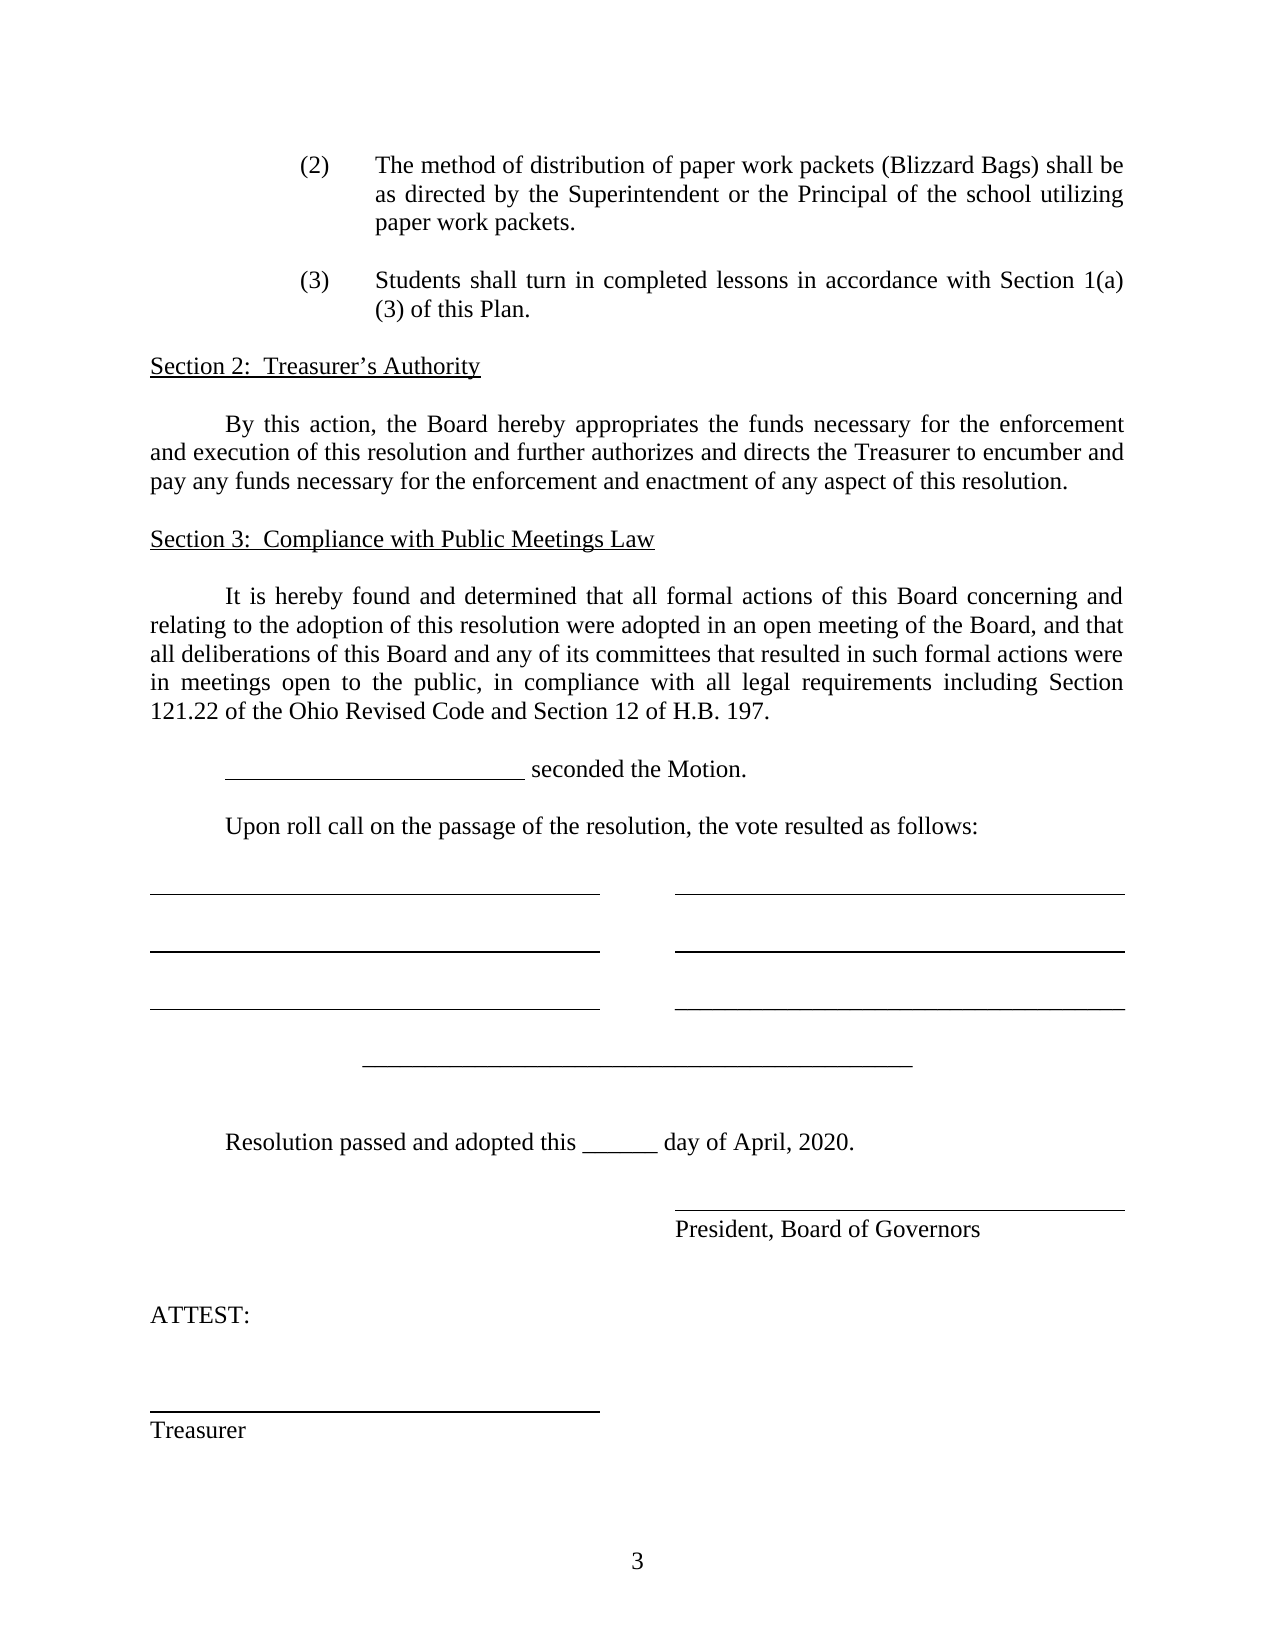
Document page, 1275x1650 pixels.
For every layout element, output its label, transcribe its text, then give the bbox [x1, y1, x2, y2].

text Section 2: Treasurer’s Authority [150, 351, 1125, 380]
text seconded the Motion. [150, 754, 1125, 782]
text Section 3: Compliance with Public Meetings Law [150, 524, 1125, 552]
text (3) Students shall turn in completed lessons in accordance with Section 1(a)(3) of this Plan. [300, 265, 1125, 322]
text By this action, the Board hereby appropriates the funds necessary for the enforcement and execution of this resolution and further authorizes and directs the Treasurer to encumber and pay any funds necessary for the enforcement and enactment of any aspect of this resolution. [150, 409, 1125, 495]
text It is hereby found and determined that all formal actions of this Board concerning and relating to the adoption of this resolution were adopted in an open meeting of the Board, and that all deliberations of this Board and any of its committees that resulted in such formal actions were in meetings open to the public, in compliance with all legal requirements including Section 121.22 of the Ohio Revised Code and Section 12 of H.B. 197. [150, 581, 1125, 725]
text Treasurer [150, 1415, 1125, 1444]
text President, Board of Governors [150, 1214, 1125, 1242]
text Upon roll call on the passage of the resolution, the vote resulted as follows: [150, 811, 1125, 840]
text ____________________________________________ [150, 1041, 1125, 1070]
text Resolution passed and adopted this ______ day of April, 2020. [150, 1127, 1125, 1156]
text (2) The method of distribution of paper work packets (Blizzard Bags) shall be as directed by the Superintendent or the Principal of the school utilizing paper work packets. [300, 150, 1125, 236]
text ____________________________________ [150, 984, 1125, 1012]
text ATTEST: [150, 1300, 1125, 1329]
